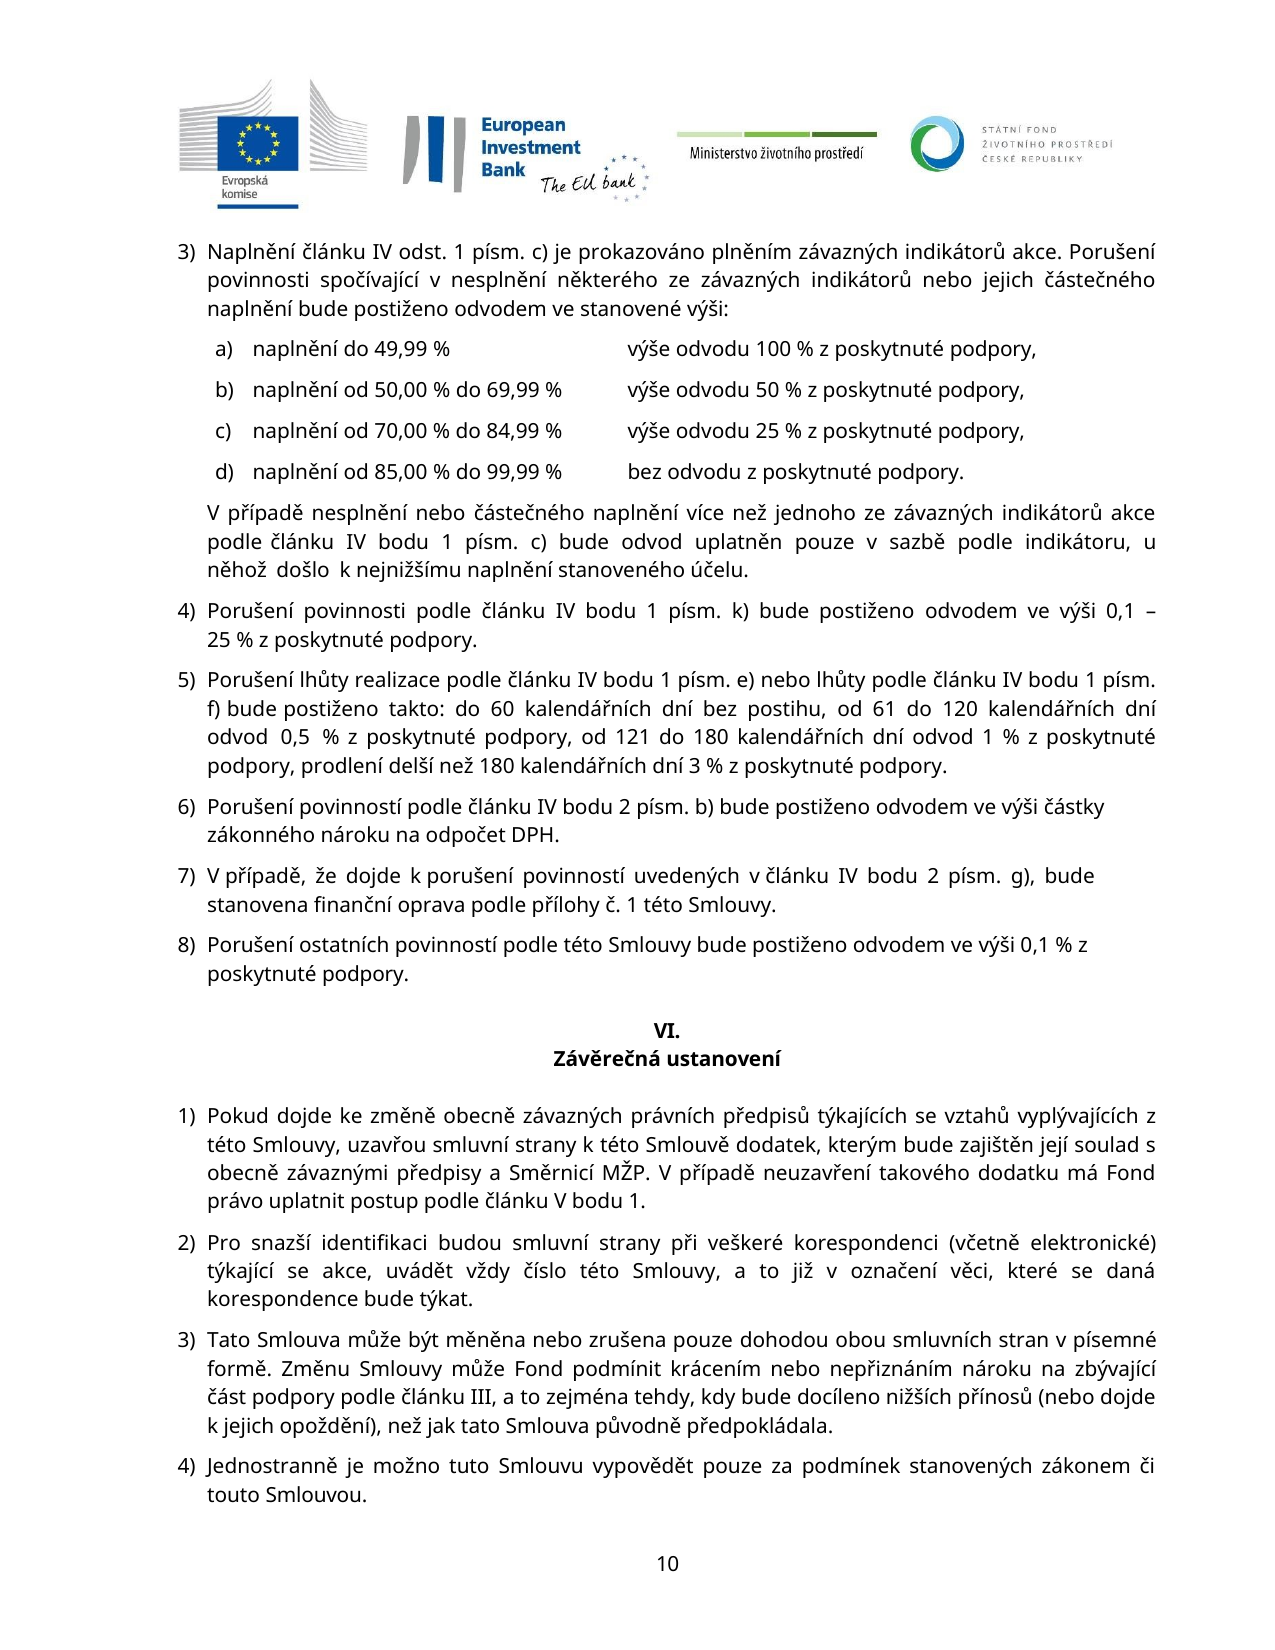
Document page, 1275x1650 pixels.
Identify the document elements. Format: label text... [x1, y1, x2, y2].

text V případě nesplnění nebo částečného naplnění více než jednoho ze závazných indikátorů akce podle článku IV bodu 1 písm. c) bude odvod uplatněn pouze v sazbě podle indikátoru, u něhož došlo k nejnižšímu naplnění stanoveného účelu. [207, 498, 1157, 584]
list Jednostranně je možno tuto Smlouvu vypovědět pouze za podmínek stanovených zákonem či touto Smlouvou. [177, 1452, 1157, 1508]
list Tato Smlouva může být měněna nebo zrušena pouze dohodou obou smluvních stran v písemné formě. Změnu Smlouvy může Fond podmínit krácením nebo nepřiznáním nároku na zbývající část podpory podle článku III, a to zejména tehdy, kdy bude docíleno nižších přínosů (nebo dojde k jejich opoždění), než jak tato Smlouva původně předpokládala. [177, 1325, 1157, 1439]
subtitle Závěrečná ustanovení [493, 1044, 841, 1073]
list Pokud dojde ke změně obecně závazných právních předpisů týkajících se vztahů vyplývajících z této Smlouvy, uzavřou smluvní strany k této Smlouvě dodatek, kterým bude zajištěn její soulad s obecně závaznými předpisy a Směrnicí MŽP. V případě neuzavření takového dodatku má Fond právo uplatnit postup podle článku V bodu 1. [177, 1101, 1157, 1215]
list naplnění do 49,99 % výše odvodu 100 % z poskytnuté podpory, [215, 334, 1169, 363]
list Porušení povinnosti podle článku IV bodu 1 písm. k) bude postiženo odvodem ve výši 0,1 – 25 % z poskytnuté podpory. [177, 596, 1157, 653]
list Porušení povinností podle článku IV bodu 2 písm. b) bude postiženo odvodem ve výši částky zákonného nároku na odpočet DPH. [177, 792, 1157, 849]
subtitle VI. [494, 1016, 841, 1044]
list naplnění od 50,00 % do 69,99 % výše odvodu 50 % z poskytnuté podpory, [215, 376, 1169, 404]
list V případě, že dojde k porušení povinností uvedených v článku IV bodu 2 písm. g), bude stanovena finanční oprava podle přílohy č. 1 této Smlouvy. [177, 861, 1157, 918]
list Porušení lhůty realizace podle článku IV bodu 1 písm. e) nebo lhůty podle článku IV bodu 1 písm. f) bude postiženo takto: do 60 kalendářních dní bez postihu, od 61 do 120 kalendářních dní odvod 0,5 % z poskytnuté podpory, od 121 do 180 kalendářních dní odvod 1 % z poskytnuté podpory, prodlení delší než 180 kalendářních dní 3 % z poskytnuté podpory. [177, 666, 1157, 779]
list Pro snazší identifikaci budou smluvní strany při veškeré korespondenci (včetně elektronické) týkající se akce, uvádět vždy číslo této Smlouvy, a to již v označení věci, které se daná korespondence bude týkat. [177, 1228, 1157, 1313]
picture [177, 73, 1115, 213]
list naplnění od 70,00 % do 84,99 % výše odvodu 25 % z poskytnuté podpory, [215, 416, 1169, 445]
list Porušení ostatních povinností podle této Smlouvy bude postiženo odvodem ve výši 0,1 % z poskytnuté podpory. [177, 931, 1157, 987]
list naplnění od 85,00 % do 99,99 % bez odvodu z poskytnuté podpory. [215, 457, 1169, 486]
list Naplnění článku IV odst. 1 písm. c) je prokazováno plněním závazných indikátorů akce. Porušení povinnosti spočívající v nesplnění některého ze závazných indikátorů nebo jejich částečného naplnění bude postiženo odvodem ve stanovené výši: [177, 237, 1157, 322]
